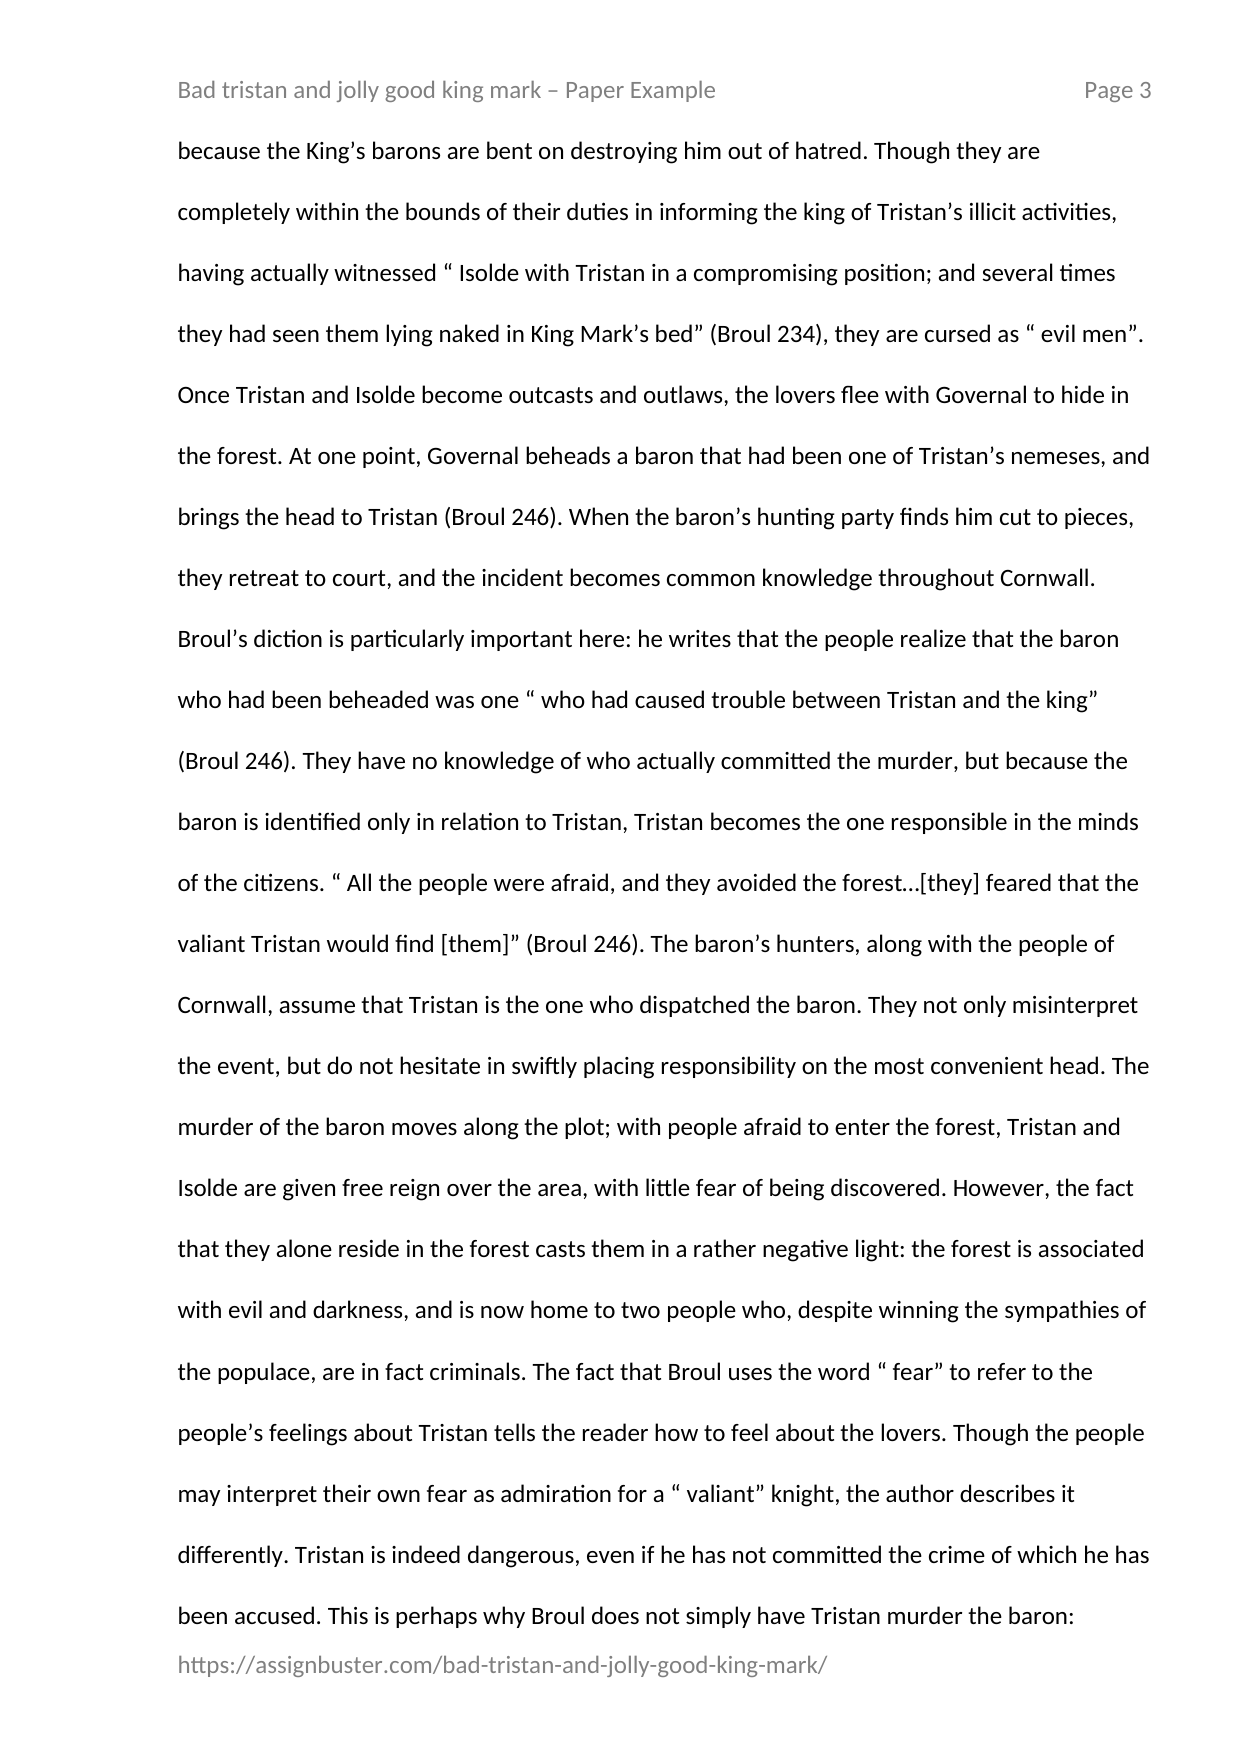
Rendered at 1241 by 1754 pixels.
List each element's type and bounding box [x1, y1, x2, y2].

text [177, 135, 1152, 1630]
